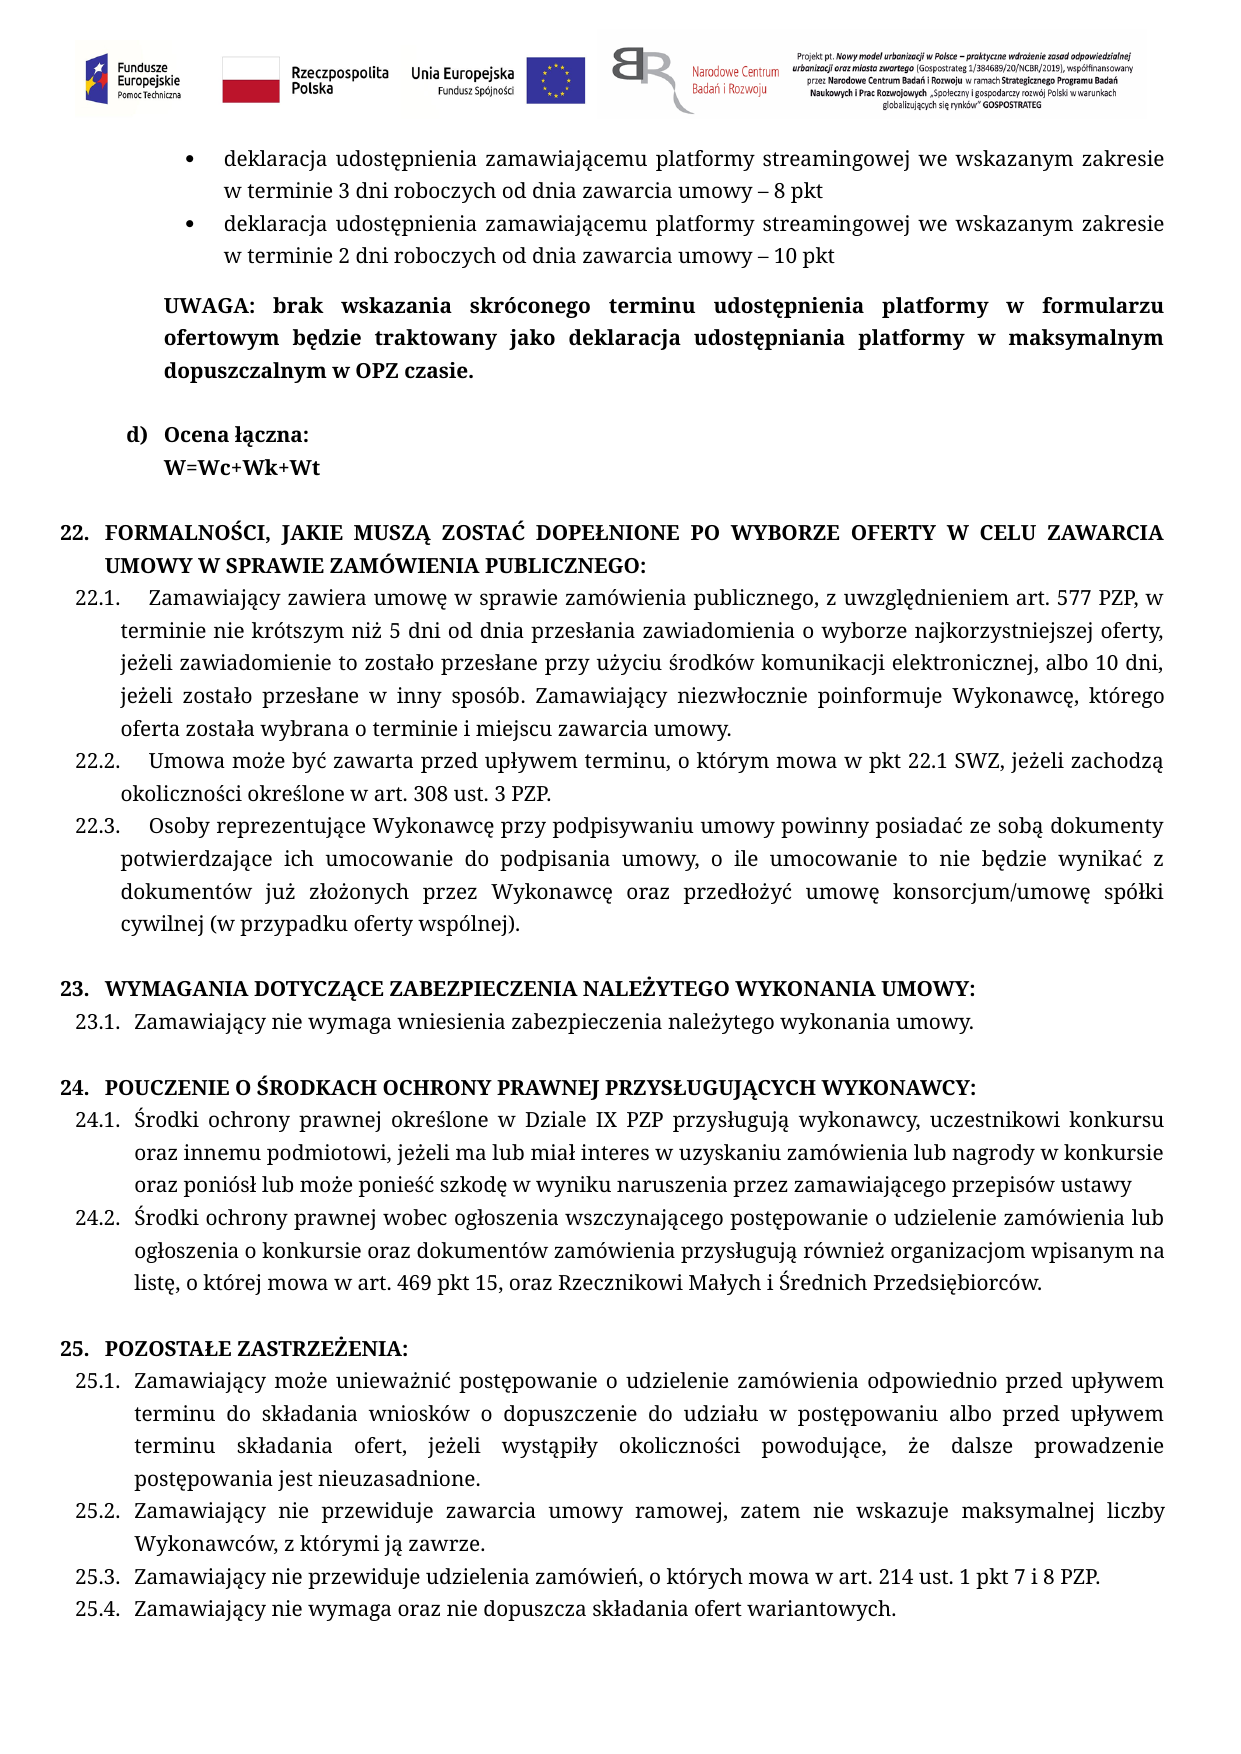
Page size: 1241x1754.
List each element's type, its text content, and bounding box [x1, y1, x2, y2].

list Zamawiający nie wymaga wniesienia zabezpieczenia należytego wykonania umowy. [75, 1007, 1165, 1036]
list WYMAGANIA DOTYCZĄCE ZABEZPIECZENIA NALEŻYTEGO WYKONANIA UMOWY: [60, 974, 1165, 1003]
list POZOSTAŁE ZASTRZEŻENIA: [60, 1334, 1165, 1362]
text W=Wc+Wk+Wt [164, 453, 1165, 481]
list deklaracja udostępnienia zamawiającemu platformy streamingowej we wskazanym zakresie w terminie 2 dni roboczych od dnia zawarcia umowy – 10 pkt [186, 209, 1165, 270]
list Osoby reprezentujące Wykonawcę przy podpisywaniu umowy powinny posiadać ze sobą dokumenty potwierdzające ich umocowanie do podpisania umowy, o ile umocowanie to nie będzie wynikać z dokumentów już złożonych przez Wykonawcę oraz przedłożyć umowę konsorcjum/umowę spółki cywilnej (w przypadku oferty wspólnej). [75, 812, 1165, 938]
list Zamawiający nie wymaga oraz nie dopuszcza składania ofert wariantowych. [75, 1594, 1165, 1623]
list FORMALNOŚCI, JAKIE MUSZĄ ZOSTAĆ DOPEŁNIONE PO WYBORZE OFERTY W CELU ZAWARCIA UMOWY W SPRAWIE ZAMÓWIENIA PUBLICZNEGO: [60, 518, 1165, 579]
list Zamawiający nie przewiduje zawarcia umowy ramowej, zatem nie wskazuje maksymalnej liczby Wykonawców, z którymi ją zawrze. [75, 1497, 1165, 1558]
text UWAGA: brak wskazania skróconego terminu udostępnienia platformy w formularzu ofertowym będzie traktowany jako deklaracja udostępniania platformy w maksymalnym dopuszczalnym w OPZ czasie. [164, 291, 1165, 384]
list Zamawiający nie przewiduje udzielenia zamówień, o których mowa w art. 214 ust. 1 pkt 7 i 8 PZP. [75, 1562, 878, 1590]
list Umowa może być zawarta przed upływem terminu, o którym mowa w pkt 22.1 SWZ, jeżeli zachodzą okoliczności określone w art. 308 ust. 3 PZP. [75, 746, 1165, 807]
picture [75, 29, 1148, 119]
list Środki ochrony prawnej wobec ogłoszenia wszczynającego postępowanie o udzielenie zamówienia lub ogłoszenia o konkursie oraz dokumentów zamówienia przysługują również organizacjom wpisanym na listę, o której mowa w art. 469 pkt 15, oraz Rzecznikowi Małych i Średnich Przedsiębiorców. [75, 1203, 1165, 1297]
list deklaracja udostępnienia zamawiającemu platformy streamingowej we wskazanym zakresie w terminie 3 dni roboczych od dnia zawarcia umowy – 8 pkt [186, 144, 1165, 205]
list Środki ochrony prawnej określone w Dziale IX PZP przysługują wykonawcy, uczestnikowi konkursu oraz innemu podmiotowi, jeżeli ma lub miał interes w uzyskaniu zamówienia lub nagrody w konkursie oraz poniósł lub może ponieść szkodę w wyniku naruszenia przez zamawiającego przepisów ustawy [75, 1105, 1165, 1199]
list Zamawiający może unieważnić postępowanie o udzielenie zamówienia odpowiednio przed upływem terminu do składania wniosków o dopuszczenie do udziału w postępowaniu albo przed upływem terminu składania ofert, jeżeli wystąpiły okoliczności powodujące, że dalsze prowadzenie postępowania jest nieuzasadnione. [75, 1366, 1165, 1492]
list POUCZENIE O ŚRODKACH OCHRONY PRAWNEJ PRZYSŁUGUJĄCYCH WYKONAWCY: [60, 1073, 1165, 1101]
list Ocena łączna: [126, 420, 1165, 449]
list Zamawiający zawiera umowę w sprawie zamówienia publicznego, z uwzględnieniem art. 577 PZP, w terminie nie krótszym niż 5 dni od dnia przesłania zawiadomienia o wyborze najkorzystniejszej oferty, jeżeli zawiadomienie to zostało przesłane przy użyciu środków komunikacji elektronicznej, albo 10 dni, jeżeli zostało przesłane w inny sposób. Zamawiający niezwłocznie poinformuje Wykonawcę, którego oferta została wybrana o terminie i miejscu zawarcia umowy. [75, 583, 1165, 742]
